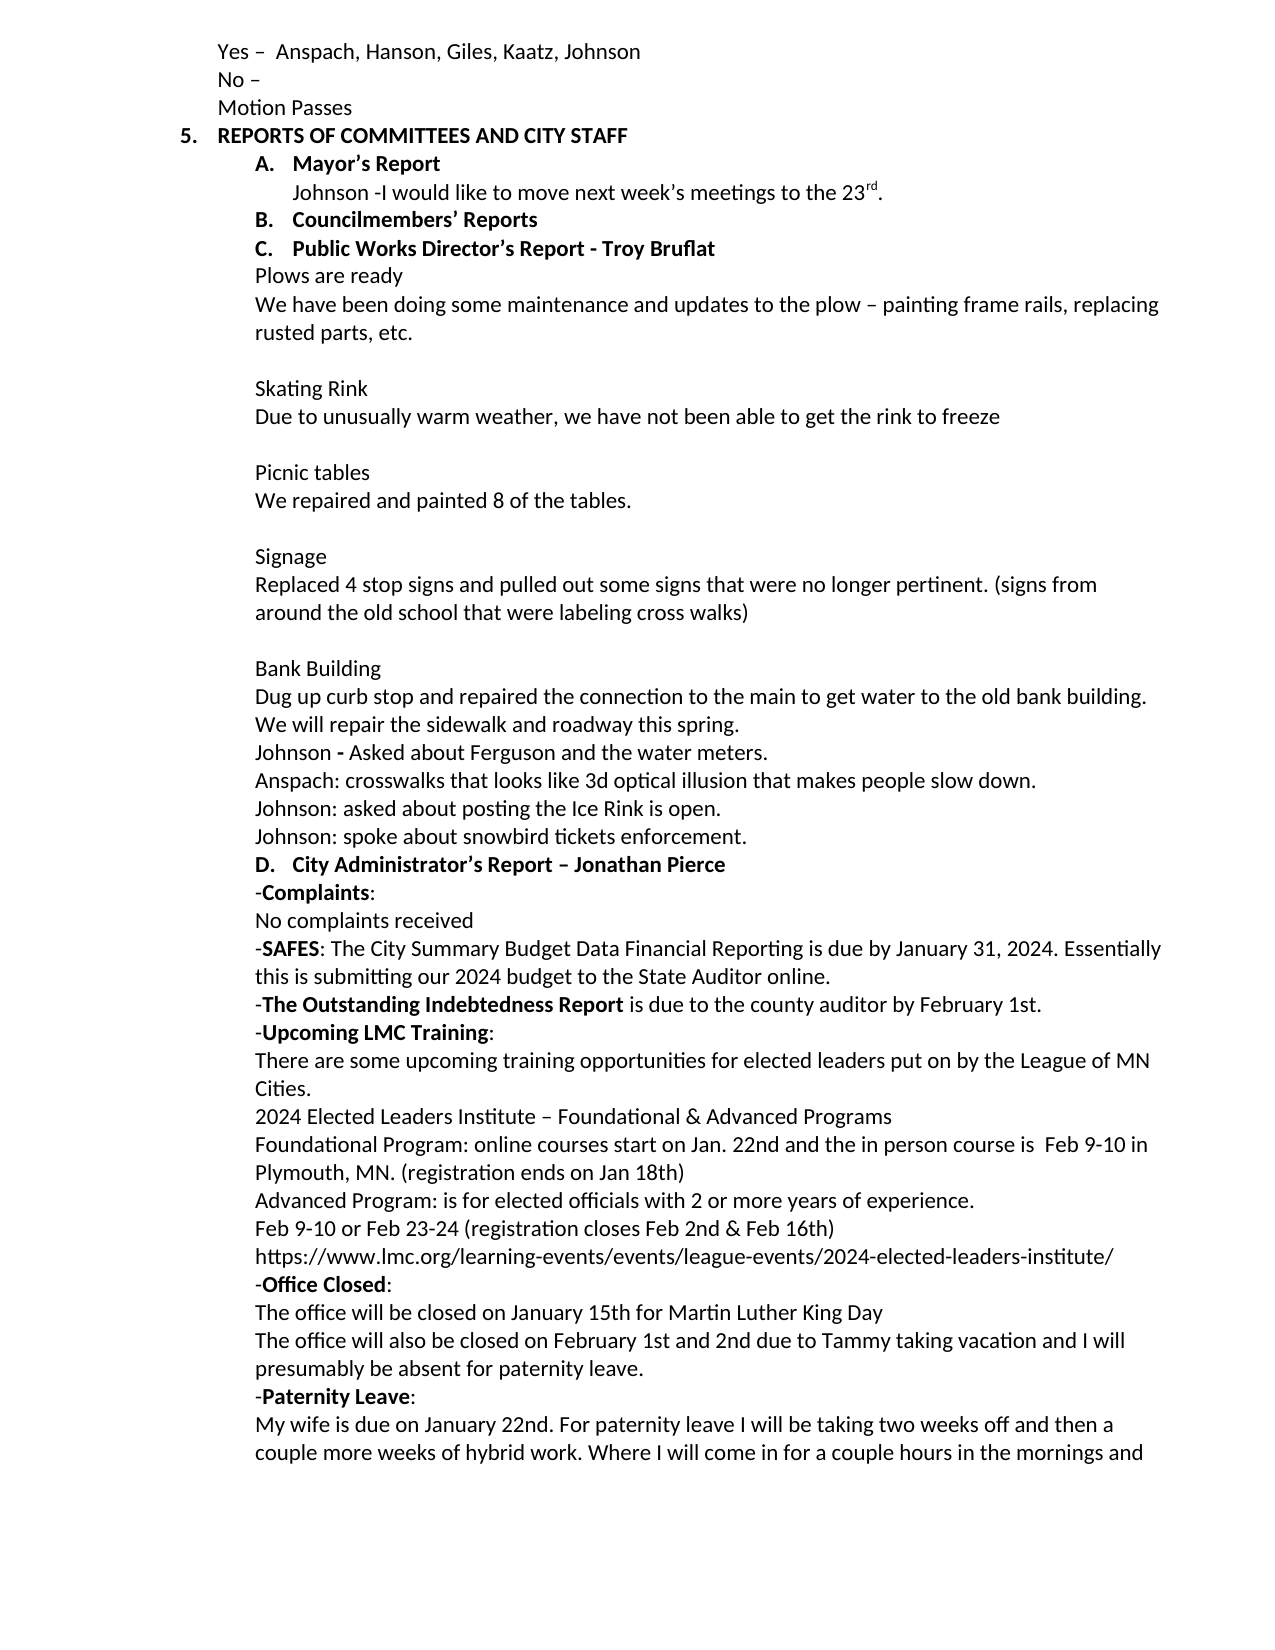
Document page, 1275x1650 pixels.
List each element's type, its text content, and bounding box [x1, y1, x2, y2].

text There are some upcoming training opportunities for elected leaders put on by the League of MN Cities. [255, 1046, 1170, 1102]
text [255, 1411, 1170, 1467]
list Yes – Anspach, Hanson, Giles, Kaatz, Johnson [217, 37, 1170, 66]
text -Upcoming LMC Training: [255, 1018, 1170, 1046]
text No complaints received [255, 906, 1170, 934]
text -SAFES: The City Summary Budget Data Financial Reporting is due by January 31, 2024. Essentially this is submitting our 2024 budget to the State Auditor online. [255, 934, 1170, 990]
list Motion Passes [217, 93, 1170, 122]
list Johnson -I would like to move next week’s meetings to the 23rd. [292, 178, 1226, 206]
text Bank Building [255, 654, 1170, 682]
text The office will also be closed on February 1st and 2nd due to Tammy taking vacation and I will presumably be absent for paternity leave. [255, 1326, 1170, 1382]
text Replaced 4 stop signs and pulled out some signs that were no longer pertinent. (signs from around the old school that were labeling cross walks) [255, 570, 1170, 626]
list REPORTS OF COMMITTEES AND CITY STAFF [180, 122, 1170, 149]
text We repaired and painted 8 of the tables. [255, 486, 1170, 514]
text Johnson - Asked about Ferguson and the water meters. [180, 738, 1170, 766]
text Advanced Program: is for elected officials with 2 or more years of experience. [255, 1186, 1170, 1214]
text Picnic tables [255, 458, 1170, 486]
list No – [217, 66, 1170, 93]
text Dug up curb stop and repaired the connection to the main to get water to the old bank building. We will repair the sidewalk and roadway this spring. [255, 682, 1170, 738]
text The office will be closed on January 15th for Martin Luther King Day [255, 1298, 1170, 1326]
text Anspach: crosswalks that looks like 3d optical illusion that makes people slow down. [180, 766, 1170, 794]
list Public Works Director’s Report - Troy Bruflat [255, 234, 1170, 262]
text Foundational Program: online courses start on Jan. 22nd and the in person course is Feb 9-10 in Plymouth, MN. (registration ends on Jan 18th) [255, 1130, 1170, 1186]
text Due to unusually warm weather, we have not been able to get the rink to freeze [255, 402, 1170, 430]
text Johnson: asked about posting the Ice Rink is open. [180, 794, 1170, 822]
text 2024 Elected Leaders Institute – Foundational & Advanced Programs [255, 1102, 1170, 1130]
text -The Outstanding Indebtedness Report is due to the county auditor by February 1st. [255, 990, 1170, 1018]
text Feb 9-10 or Feb 23-24 (registration closes Feb 2nd & Feb 16th) [255, 1214, 1170, 1242]
text -Office Closed: [255, 1270, 1170, 1298]
text -Paternity Leave: [255, 1382, 1170, 1411]
list Councilmembers’ Reports [255, 206, 1226, 234]
list Mayor’s Report [255, 149, 1226, 178]
text Johnson: spoke about snowbird tickets enforcement. [180, 822, 1170, 850]
text -Complaints: [255, 878, 1170, 906]
text Plows are ready [255, 262, 1170, 290]
text Signage [255, 542, 1170, 570]
text We have been doing some maintenance and updates to the plow – painting frame rails, replacing rusted parts, etc. [255, 290, 1170, 346]
list City Administrator’s Report – Jonathan Pierce [255, 850, 1170, 878]
text Skating Rink [255, 374, 1170, 402]
text https://www.lmc.org/learning-events/events/league-events/2024-elected-leaders-institute/ [255, 1242, 1170, 1270]
